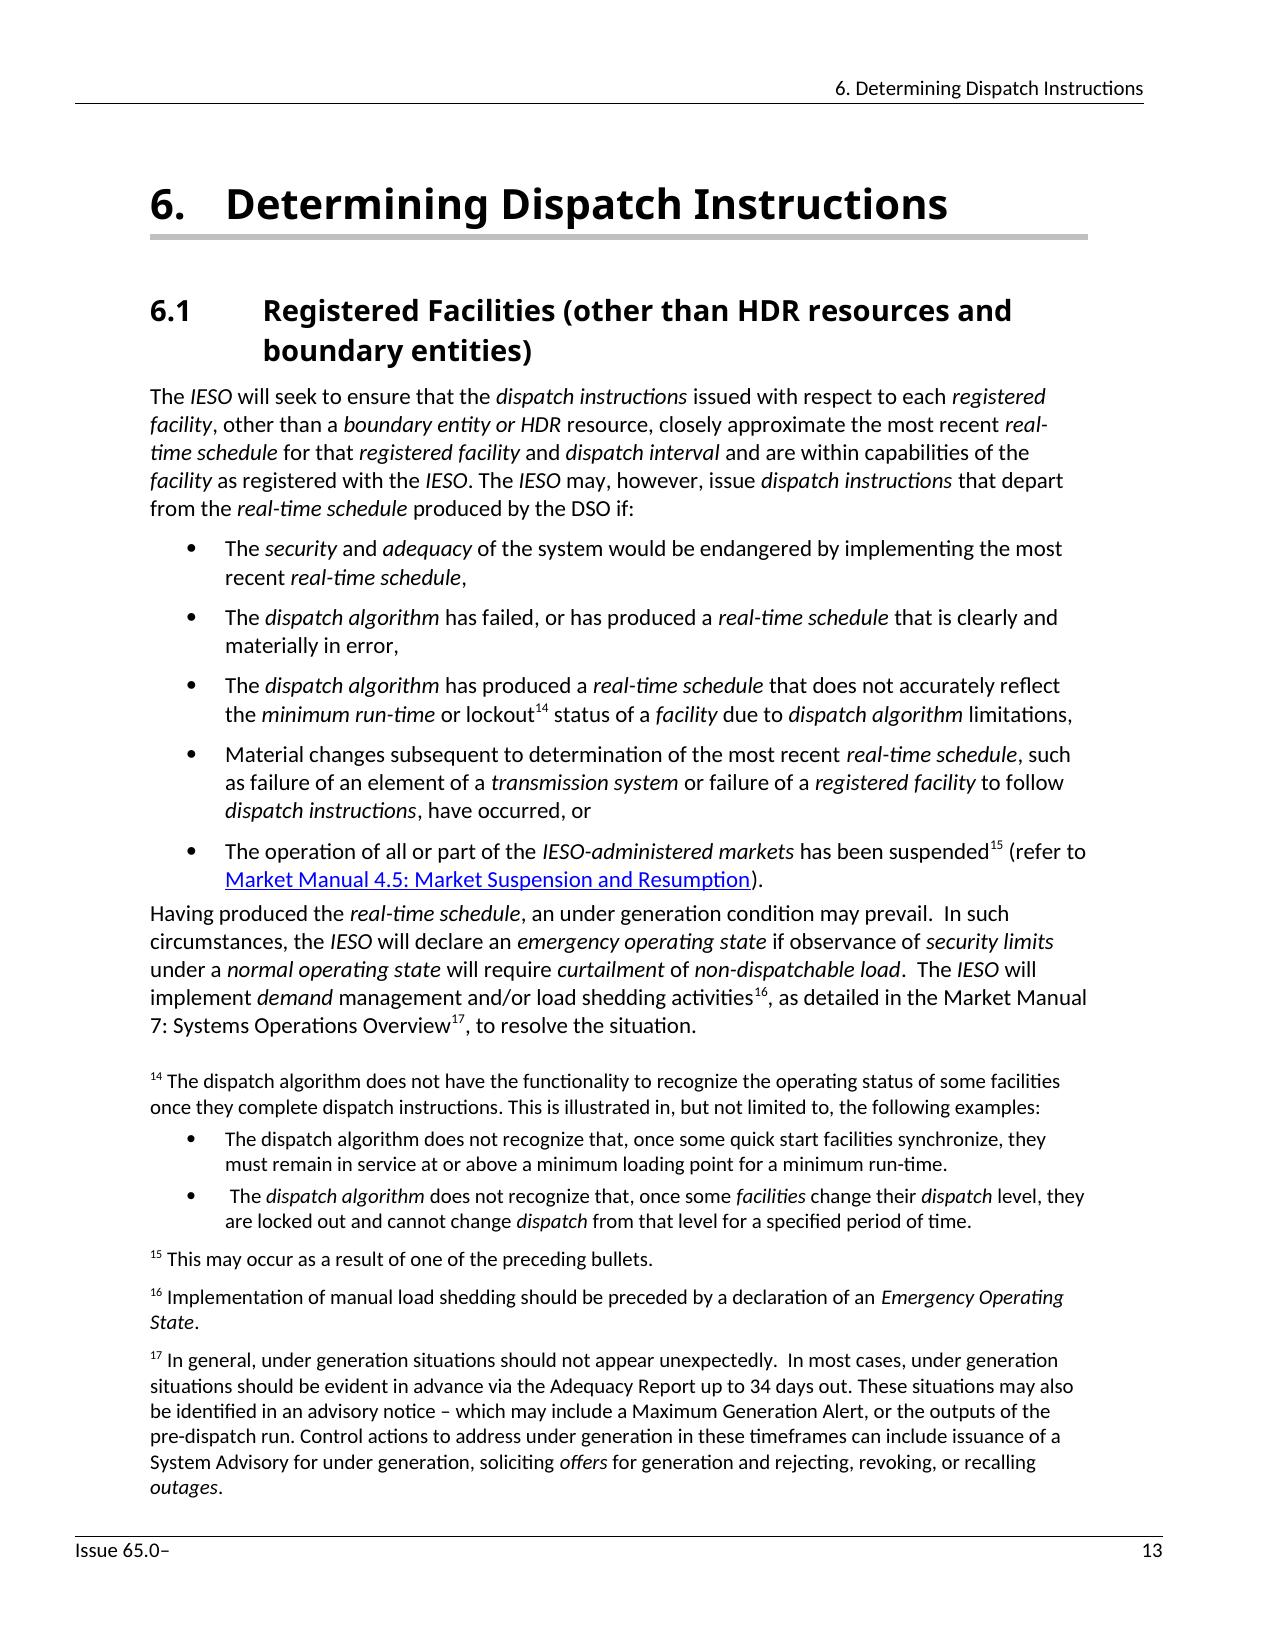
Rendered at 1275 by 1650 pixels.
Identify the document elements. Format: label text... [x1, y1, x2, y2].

list The dispatch algorithm has failed, or has produced a real-time schedule that is clearly and materially in error, [187, 603, 1088, 659]
list The dispatch algorithm has produced a real-time schedule that does not accurately reflect the minimum run-time or lockout status of a facility due to dispatch algorithm limitations, [187, 672, 1088, 728]
list The operation of all or part of the IESO-administered markets has been suspended (refer to Market Manual 4.5: Market Suspension and Resumption). [187, 837, 1088, 893]
text Having produced the real-time schedule, an under generation condition may prevail. In such circumstances, the IESO will declare an emergency operating state if observance of security limits under a normal operating state will require curtailment of non-dispatchable load. The IESO will implement demand management and/or load shedding activities, as detailed in the Market Manual 7: Systems Operations Overview, to resolve the situation. [150, 899, 1088, 1039]
subtitle Registered Facilities (other than HDR resources and boundary entities) [150, 290, 1088, 369]
list Material changes subsequent to determination of the most recent real-time schedule, such as failure of an element of a transmission system or failure of a registered facility to follow dispatch instructions, have occurred, or [187, 740, 1088, 824]
subtitle Determining Dispatch Instructions [150, 175, 1088, 234]
list The security and adequacy of the system would be endangered by implementing the most recent real-time schedule, [187, 534, 1088, 591]
text The IESO will seek to ensure that the dispatch instructions issued with respect to each registered facility, other than a boundary entity or HDR resource, closely approximate the most recent real-time schedule for that registered facility and dispatch interval and are within capabilities of the facility as registered with the IESO. The IESO may, however, issue dispatch instructions that depart from the real-time schedule produced by the DSO if: [150, 382, 1088, 522]
